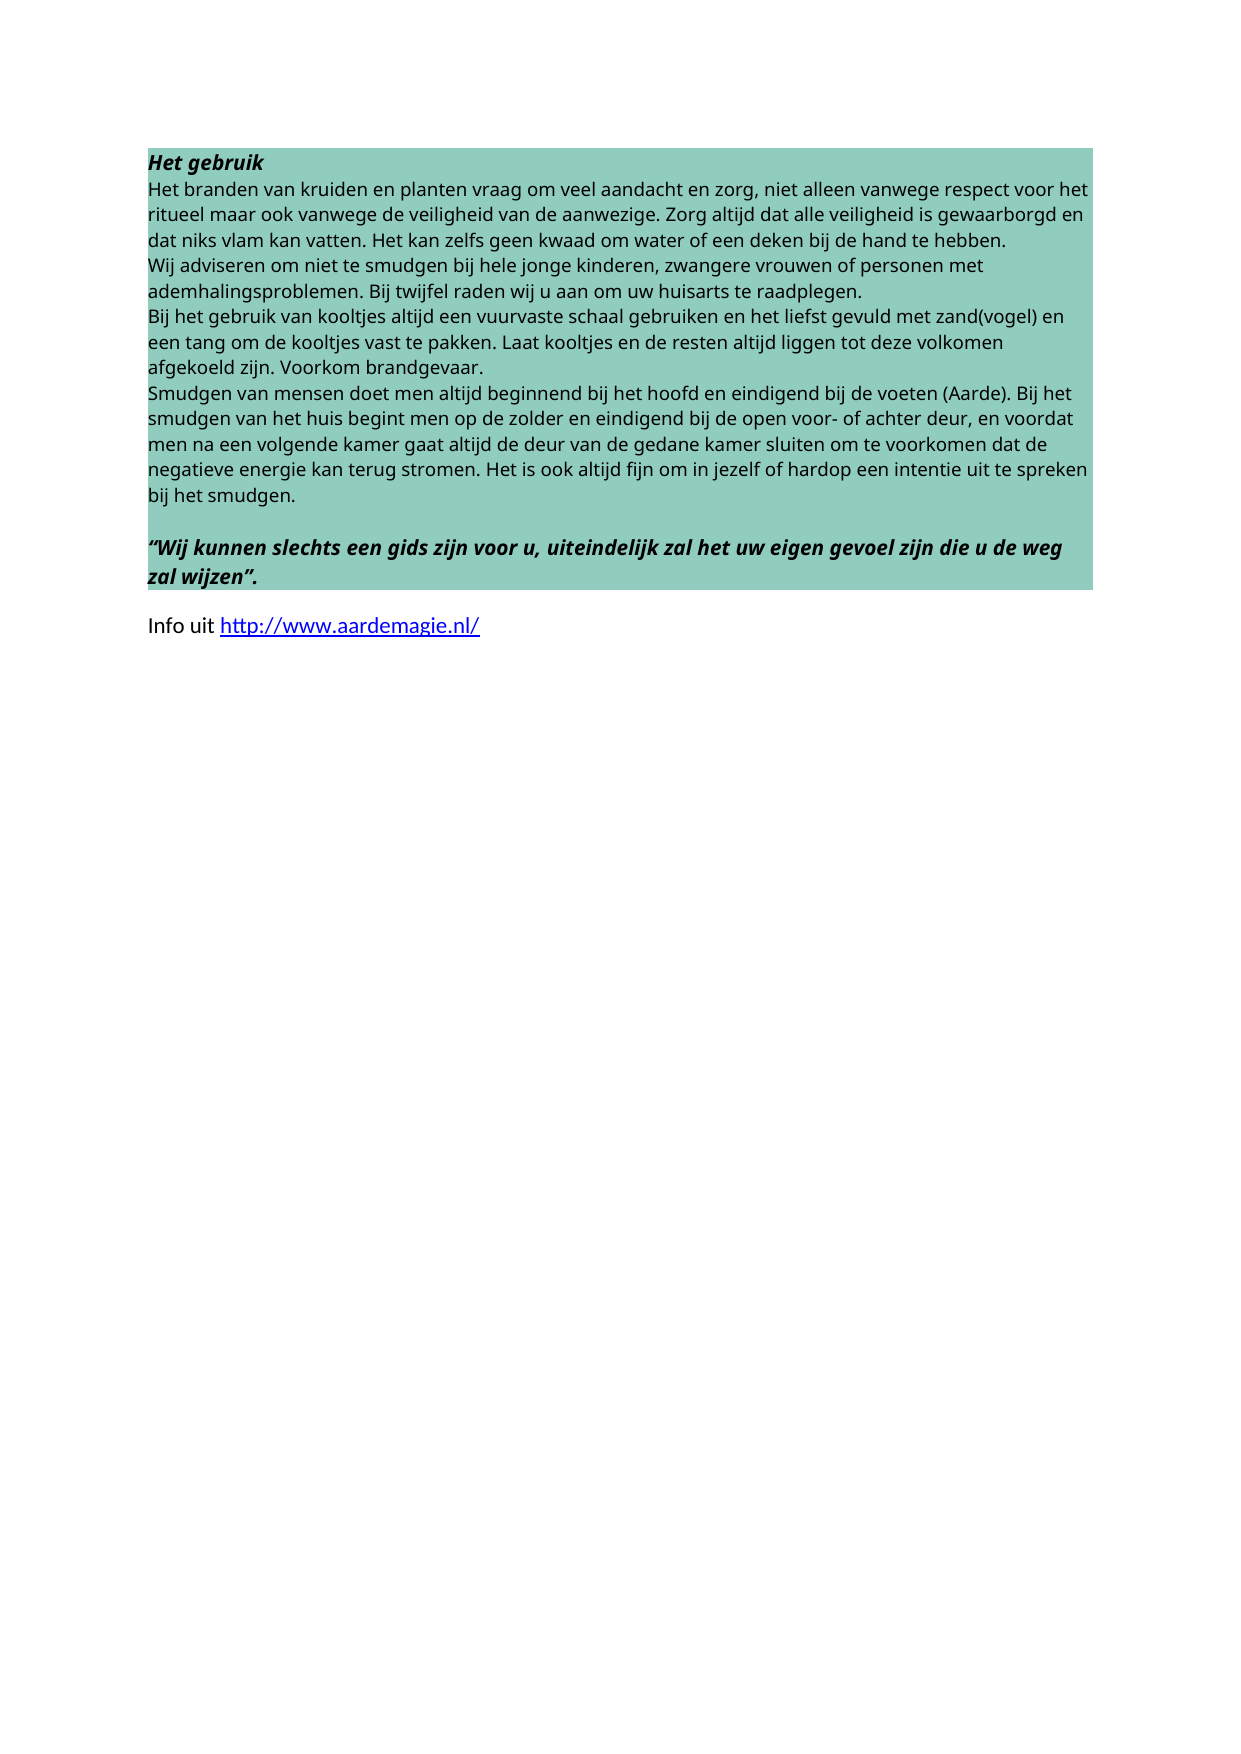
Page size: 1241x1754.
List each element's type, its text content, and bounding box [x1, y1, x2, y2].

text Info uit http://www.aardemagie.nl/ [148, 611, 1093, 639]
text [148, 148, 1093, 253]
text Wij adviseren om niet te smudgen bij hele jonge kinderen, zwangere vrouwen of personen met ademhalingsproblemen. Bij twijfel raden wij u aan om uw huisarts te raadplegen. Bij het gebruik van kooltjes altijd een vuurvaste schaal gebruiken en het liefst gevuld met zand(vogel) en een tang om de kooltjes vast te pakken. Laat kooltjes en de resten altijd liggen tot deze volkomen afgekoeld zijn. Voorkom brandgevaar. Smudgen van mensen doet men altijd beginnend bij het hoofd en eindigend bij de voeten (Aarde). Bij het smudgen van het huis begint men op de zolder en eindigend bij de open voor- of achter deur, en voordat men na een volgende kamer gaat altijd de deur van de gedane kamer sluiten om te voorkomen dat de negatieve energie kan terug stromen. Het is ook altijd fijn om in jezelf of hardop een intentie uit te spreken bij het smudgen. “Wij kunnen slechts een gids zijn voor u, uiteindelijk zal het uw eigen gevoel zijn die u de weg zal wijzen”. [148, 253, 1093, 590]
